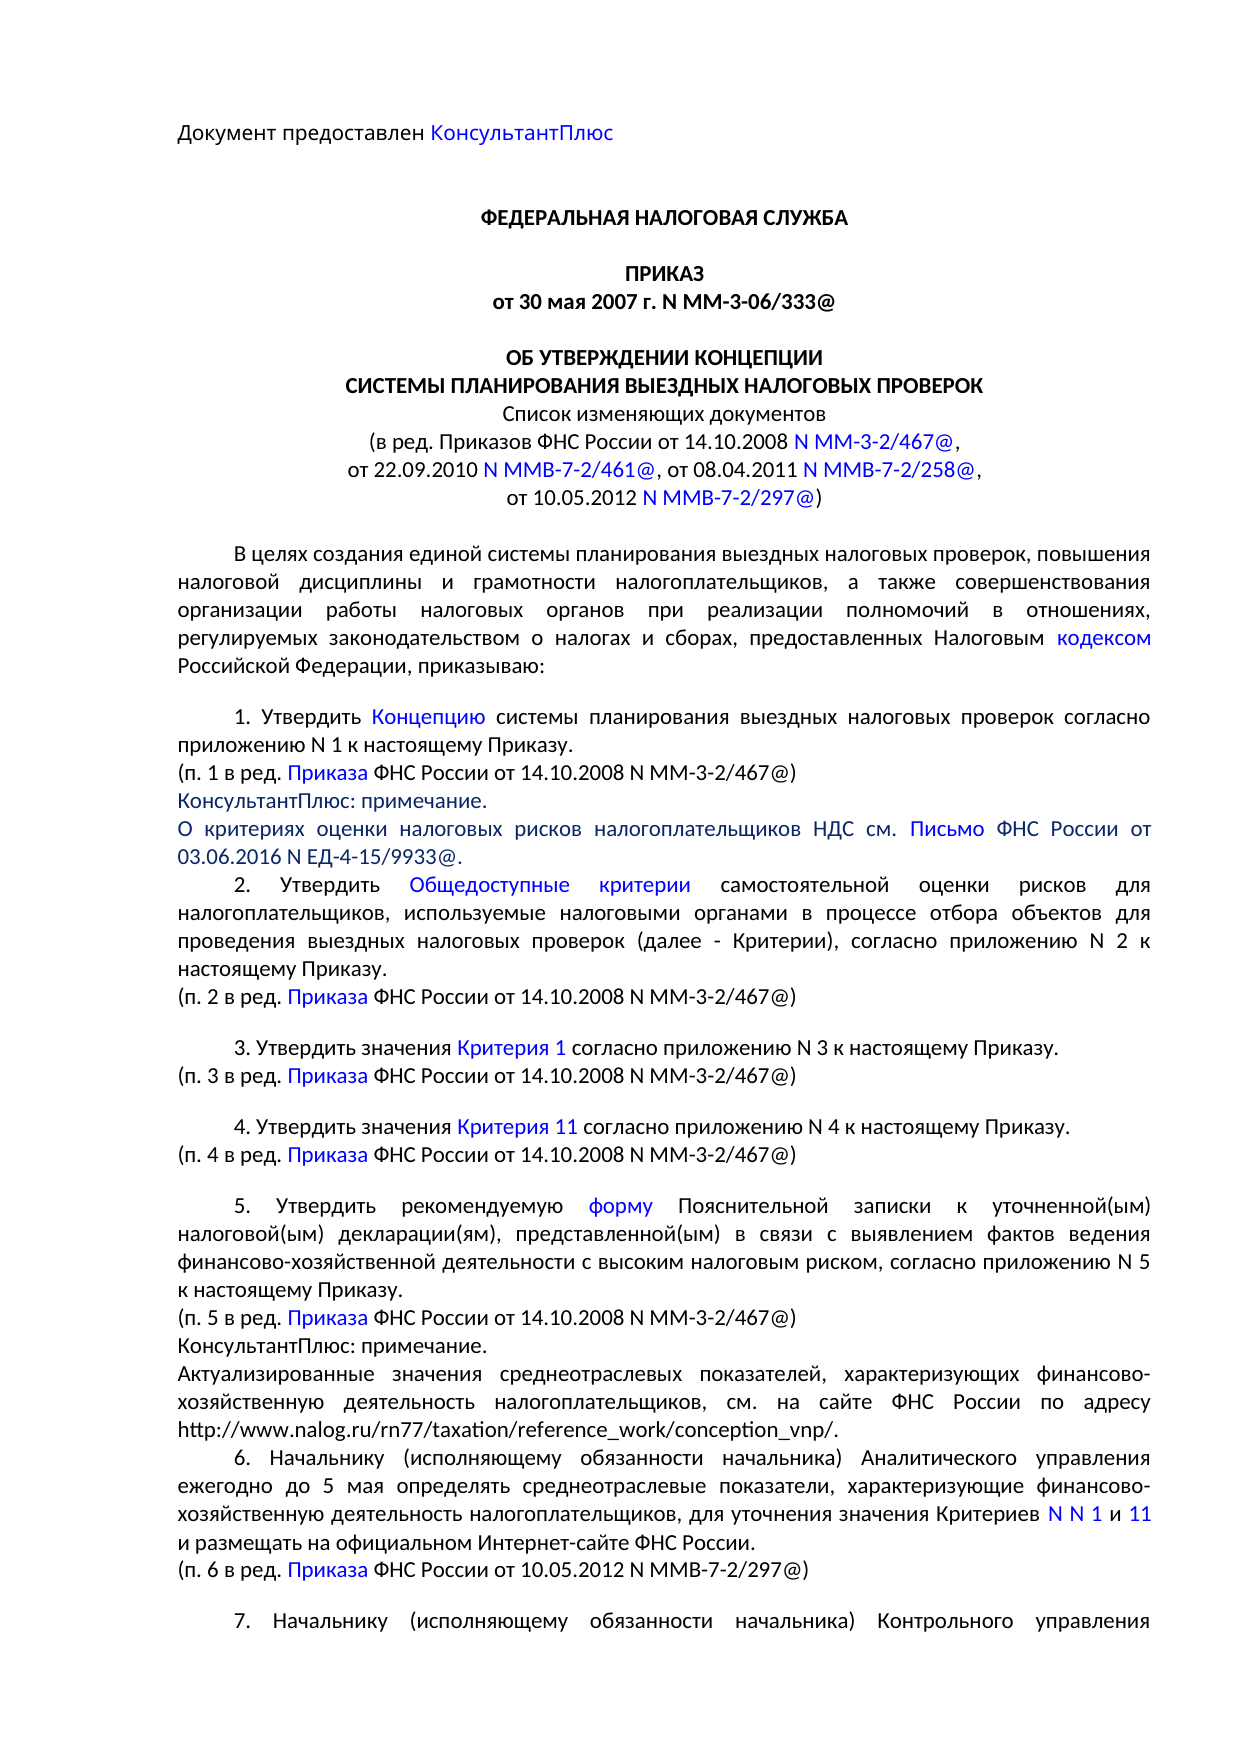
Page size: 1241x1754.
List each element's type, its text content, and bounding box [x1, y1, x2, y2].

text (п. 1 в ред. Приказа ФНС России от 14.10.2008 N ММ-3-2/467@) [177, 758, 1152, 786]
text 2. Утвердить Общедоступные критерии самостоятельной оценки рисков для налогоплательщиков, используемые налоговыми органами в процессе отбора объектов для проведения выездных налоговых проверок (далее - Критерии), согласно приложению N 2 к настоящему Приказу. [177, 870, 1152, 982]
text (в ред. Приказов ФНС России от 14.10.2008 N ММ-3-2/467@, [177, 427, 1152, 455]
text Актуализированные значения среднеотраслевых показателей, характеризующих финансово-хозяйственную деятельность налогоплательщиков, см. на сайте ФНС России по адресу http://www.nalog.ru/rn77/taxation/reference_work/conception_vnp/. [177, 1359, 1152, 1443]
text (п. 2 в ред. Приказа ФНС России от 14.10.2008 N ММ-3-2/467@) [177, 982, 1152, 1011]
text 1. Утвердить Концепцию системы планирования выездных налоговых проверок согласно приложению N 1 к настоящему Приказу. [177, 702, 1152, 758]
text КонсультантПлюс: примечание. [177, 1331, 1152, 1359]
text (п. 4 в ред. Приказа ФНС России от 14.10.2008 N ММ-3-2/467@) [177, 1140, 1152, 1168]
text Список изменяющих документов [177, 399, 1152, 427]
text (п. 6 в ред. Приказа ФНС России от 10.05.2012 N ММВ-7-2/297@) [177, 1556, 1152, 1584]
text (п. 3 в ред. Приказа ФНС России от 14.10.2008 N ММ-3-2/467@) [177, 1061, 1152, 1089]
title ОБ УТВЕРЖДЕНИИ КОНЦЕПЦИИ [177, 343, 1152, 371]
text от 10.05.2012 N ММВ-7-2/297@) [177, 483, 1152, 511]
text 6. Начальнику (исполняющему обязанности начальника) Аналитического управления ежегодно до 5 мая определять среднеотраслевые показатели, характеризующие финансово-хозяйственную деятельность налогоплательщиков, для уточнения значения Критериев N N 1 и 11 и размещать на официальном Интернет-сайте ФНС России. [177, 1443, 1152, 1556]
text 3. Утвердить значения Критерия 1 согласно приложению N 3 к настоящему Приказу. [177, 1033, 1152, 1061]
text от 22.09.2010 N ММВ-7-2/461@, от 08.04.2011 N ММВ-7-2/258@, [177, 455, 1152, 483]
title СИСТЕМЫ ПЛАНИРОВАНИЯ ВЫЕЗДНЫХ НАЛОГОВЫХ ПРОВЕРОК [177, 371, 1152, 399]
text О критериях оценки налоговых рисков налогоплательщиков НДС см. Письмо ФНС России от 03.06.2016 N ЕД-4-15/9933@. [177, 814, 1152, 870]
text 4. Утвердить значения Критерия 11 согласно приложению N 4 к настоящему Приказу. [177, 1112, 1152, 1140]
text 5. Утвердить рекомендуемую форму Пояснительной записки к уточненной(ым) налоговой(ым) декларации(ям), представленной(ым) в связи с выявлением фактов ведения финансово-хозяйственной деятельности с высоким налоговым риском, согласно приложению N 5 к настоящему Приказу. [177, 1191, 1152, 1303]
title от 30 мая 2007 г. N ММ-3-06/333@ [177, 287, 1152, 315]
text КонсультантПлюс: примечание. [177, 786, 1152, 814]
title Документ предоставлен КонсультантПлюс [177, 118, 1152, 175]
title ФЕДЕРАЛЬНАЯ НАЛОГОВАЯ СЛУЖБА [177, 203, 1152, 231]
text В целях создания единой системы планирования выездных налоговых проверок, повышения налоговой дисциплины и грамотности налогоплательщиков, а также совершенствования организации работы налоговых органов при реализации полномочий в отношениях, регулируемых законодательством о налогах и сборах, предоставленных Налоговым кодексом Российской Федерации, приказываю: [177, 539, 1152, 679]
text (п. 5 в ред. Приказа ФНС России от 14.10.2008 N ММ-3-2/467@) [177, 1303, 1152, 1331]
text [177, 1607, 1152, 1634]
title ПРИКАЗ [177, 259, 1152, 287]
